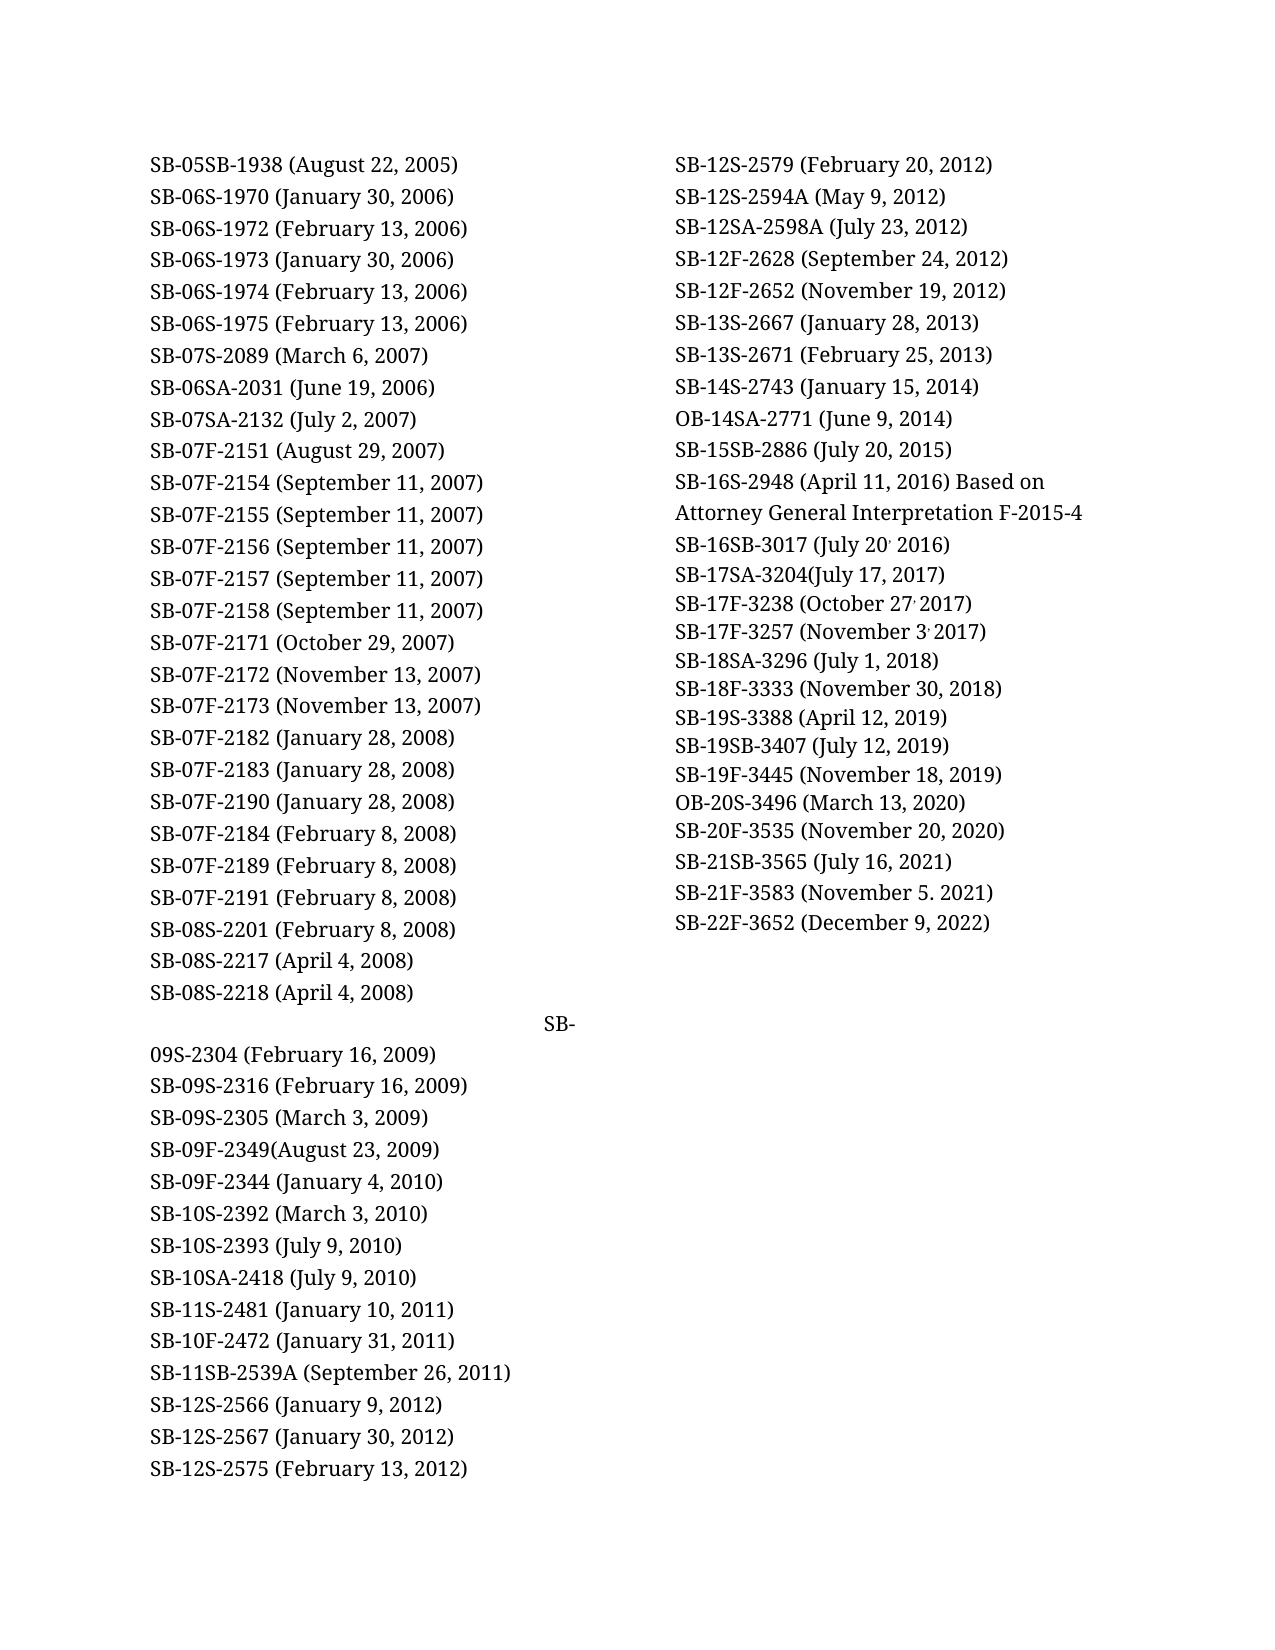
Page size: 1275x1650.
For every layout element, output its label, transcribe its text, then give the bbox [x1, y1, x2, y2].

text SB-19S-3388 (April 12, 2019) [675, 703, 1125, 731]
text SB-05SB-1938 (August 22, 2005) [150, 150, 600, 178]
text SB-07F-2158 (September 11, 2007) [150, 596, 600, 624]
text SB-07F-2173 (November 13, 2007) [150, 692, 600, 720]
text SB-07S-2089 (March 6, 2007) [150, 341, 600, 369]
text SB-06S-1972 (February 13, 2006) [150, 214, 600, 242]
text SB-08S-2218 (April 4, 2008) SB-09S-2304 (February 16, 2009) [150, 978, 600, 1068]
text SB-07F-2154 (September 11, 2007) [150, 468, 600, 497]
text SB-07F-2191 (February 8, 2008) [150, 883, 600, 911]
text SB-09F-2344 (January 4, 2010) [150, 1167, 600, 1196]
text SB-15SB-2886 (July 20, 2015) [675, 436, 1125, 464]
text SB-17F-3257 (November 3, 2017) [675, 617, 1125, 646]
text SB-12SA-2598A (July 23, 2012) [675, 212, 1125, 241]
text SB-12S-2567 (January 30, 2012) [150, 1422, 600, 1451]
text SB-12S-2579 (February 20, 2012) [675, 150, 1125, 178]
text SB-07F-2190 (January 28, 2008) [150, 787, 600, 816]
text SB-07F-2184 (February 8, 2008) [150, 819, 600, 848]
text SB-08S-2217 (April 4, 2008) [150, 947, 600, 975]
text SB-13S-2671 (February 25, 2013) [675, 340, 1125, 368]
text SB-10SA-2418 (July 9, 2010) [150, 1263, 600, 1291]
text SB-07F-2172 (November 13, 2007) [150, 660, 600, 688]
text SB-09F-2349(August 23, 2009) [150, 1135, 600, 1164]
text SB-07F-2183 (January 28, 2008) [150, 755, 600, 784]
text SB-18F-3333 (November 30, 2018) [675, 674, 1125, 703]
text SB-12S-2575 (February 13, 2012) [150, 1454, 600, 1483]
text SB-19SB-3407 (July 12, 2019) [675, 731, 1125, 760]
text SB-22F-3652 (December 9, 2022) [675, 908, 1125, 937]
text SB-09S-2316 (February 16, 2009) [150, 1072, 600, 1100]
text SB-07F-2156 (September 11, 2007) [150, 532, 600, 561]
text SB-10F-2472 (January 31, 2011) [150, 1327, 600, 1355]
text SB-07F-2189 (February 8, 2008) [150, 851, 600, 879]
text SB-14S-2743 (January 15, 2014) [675, 372, 1125, 400]
text SB-17F-3238 (October 27, 2017) [675, 589, 1125, 617]
text SB-21F-3583 (November 5. 2021) [675, 878, 1125, 906]
text SB-08S-2201 (February 8, 2008) [150, 915, 600, 943]
text SB-06S-1970 (January 30, 2006) [150, 182, 600, 210]
text SB-10S-2393 (July 9, 2010) [150, 1231, 600, 1259]
text SB-06S-1974 (February 13, 2006) [150, 277, 600, 306]
text SB-06S-1975 (February 13, 2006) [150, 309, 600, 338]
text SB-12S-2566 (January 9, 2012) [150, 1390, 600, 1419]
text OB-20S-3496 (March 13, 2020) [675, 788, 1125, 817]
text SB-12S-2594A (May 9, 2012) [675, 182, 1125, 210]
text SB-20F-3535 (November 20, 2020) [675, 817, 1125, 845]
text OB-14SA-2771 (June 9, 2014) [675, 404, 1125, 432]
text SB-07F-2182 (January 28, 2008) [150, 723, 600, 752]
text SB-12F-2628 (September 24, 2012) [675, 244, 1125, 273]
text SB-19F-3445 (November 18, 2019) [675, 760, 1125, 788]
text SB-12F-2652 (November 19, 2012) [675, 276, 1125, 305]
text SB-07F-2157 (September 11, 2007) [150, 564, 600, 593]
text SB-10S-2392 (March 3, 2010) [150, 1199, 600, 1228]
text SB-06S-1973 (January 30, 2006) [150, 246, 600, 274]
text SB-13S-2667 (January 28, 2013) [675, 308, 1125, 337]
text SB-17SA-3204(July 17, 2017) [675, 561, 1125, 589]
text SB-07F-2151 (August 29, 2007) [150, 437, 600, 465]
text SB-16SB-3017 (July 20, 2016) [675, 530, 1125, 558]
text SB-09S-2305 (March 3, 2009) [150, 1103, 600, 1132]
text SB-06SA-2031 (June 19, 2006) [150, 373, 600, 401]
text SB-11SB-2539A (September 26, 2011) [150, 1358, 600, 1387]
text SB-16S-2948 (April 11, 2016) Based on Attorney General Interpretation F-2015-4 [675, 467, 1125, 527]
text SB-07SA-2132 (July 2, 2007) [150, 405, 600, 433]
text SB-21SB-3565 (July 16, 2021) [675, 847, 1125, 876]
text SB-07F-2171 (October 29, 2007) [150, 628, 600, 656]
text SB-11S-2481 (January 10, 2011) [150, 1295, 600, 1323]
text SB-07F-2155 (September 11, 2007) [150, 500, 600, 529]
text SB-18SA-3296 (July 1, 2018) [675, 646, 1125, 674]
